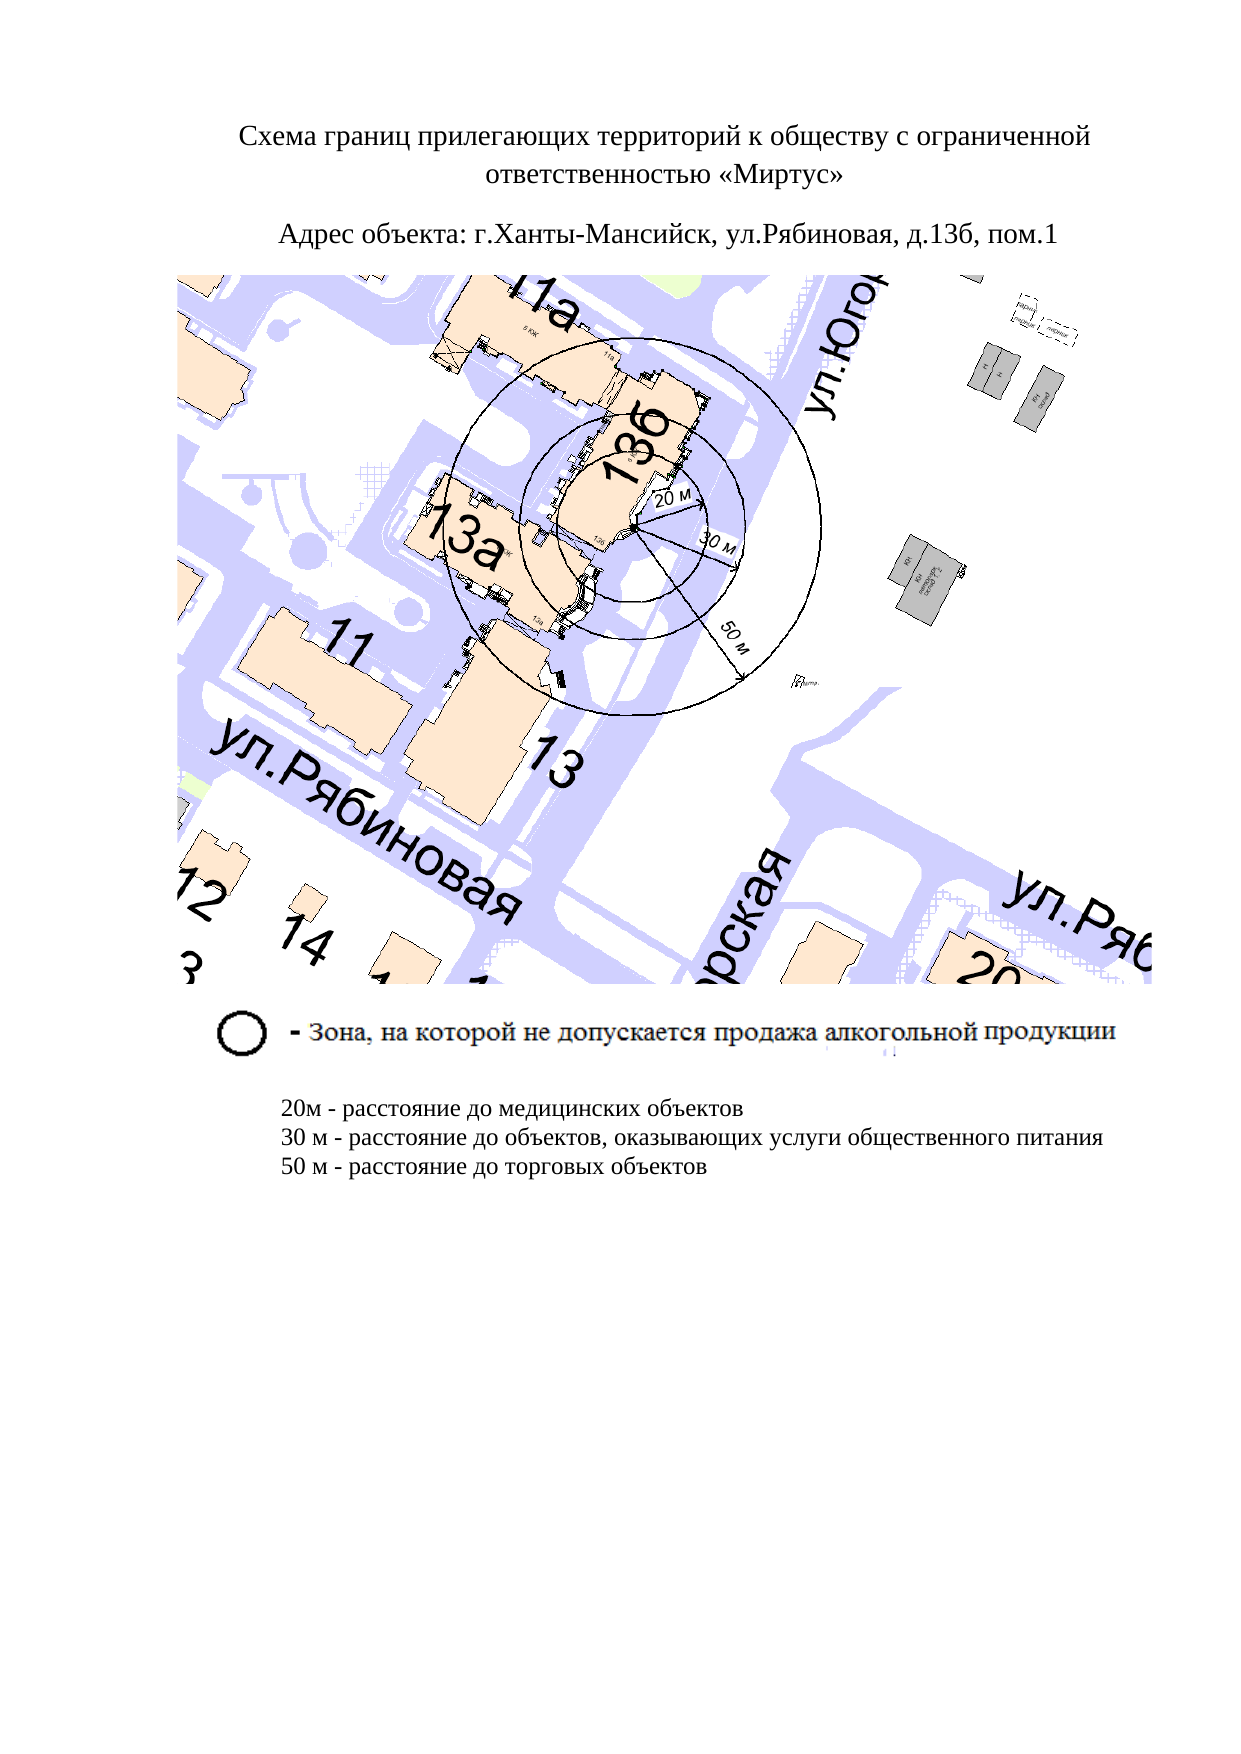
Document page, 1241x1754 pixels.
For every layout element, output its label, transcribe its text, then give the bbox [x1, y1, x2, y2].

picture [177, 275, 1152, 984]
text Схема границ прилегающих территорий к обществу с ограниченной ответственностью «Миртус» [177, 118, 1152, 190]
text 50 м - расстояние до торговых объектов [177, 1151, 1152, 1180]
text 30 м - расстояние до объектов, оказывающих услуги общественного питания [177, 1122, 1152, 1151]
text Адрес объекта: г.Ханты-Мансийск, ул.Рябиновая, д.13б, пом.1 [177, 216, 1152, 249]
picture [177, 1009, 1152, 1069]
text 20м - расстояние до медицинских объектов [177, 1093, 1152, 1122]
